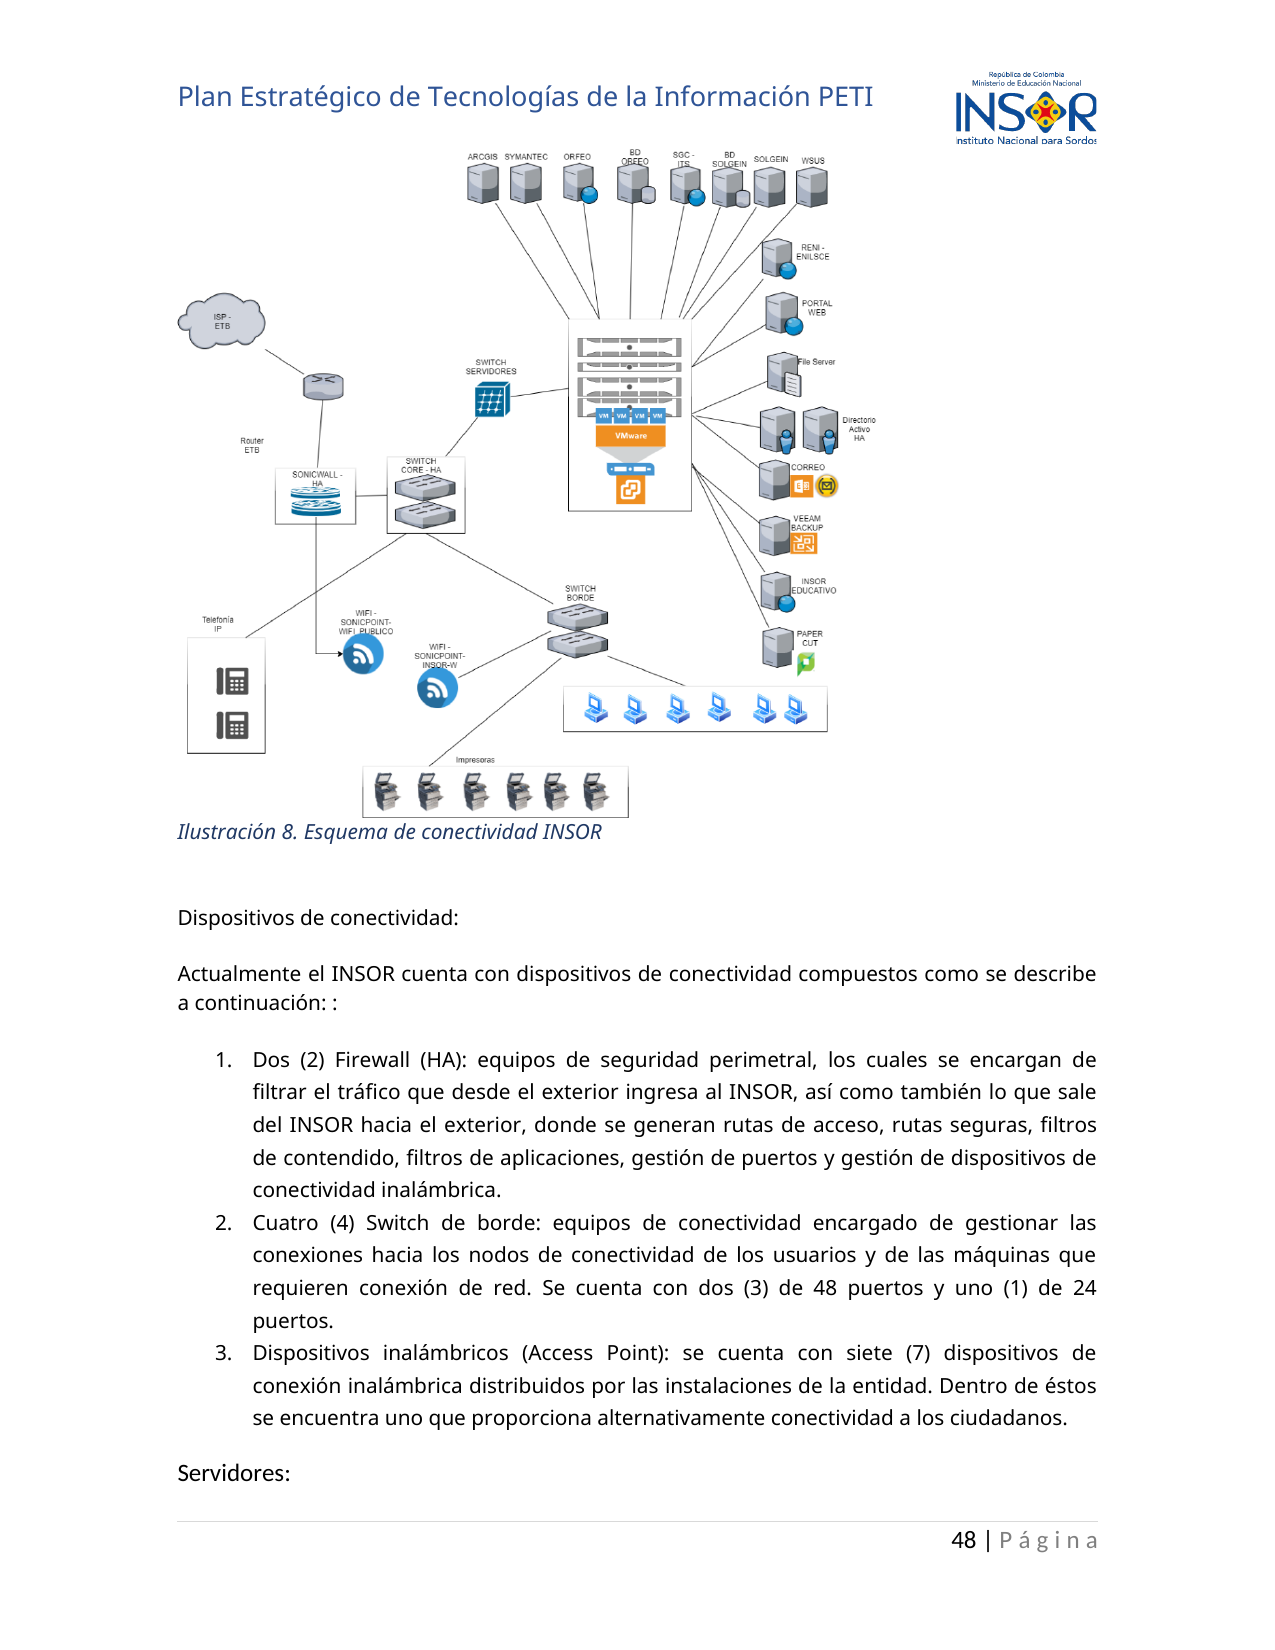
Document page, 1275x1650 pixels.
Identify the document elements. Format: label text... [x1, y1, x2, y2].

text Servidores: [177, 1457, 1098, 1487]
list Cuatro (4) Switch de borde: equipos de conectividad encargado de gestionar las conexiones hacia los nodos de conectividad de los usuarios y de las máquinas que requieren conexión de red. Se cuenta con dos (3) de 48 puertos y uno (1) de 24 puertos. [215, 1208, 1098, 1334]
picture [177, 147, 878, 818]
list Dos (2) Firewall (HA): equipos de seguridad perimetral, los cuales se encargan de filtrar el tráfico que desde el exterior ingresa al INSOR, así como también lo que sale del INSOR hacia el exterior, donde se generan rutas de acceso, rutas seguras, filtros de contendido, filtros de aplicaciones, gestión de puertos y gestión de dispositivos de conectividad inalámbrica. [215, 1045, 1098, 1204]
text Actualmente el INSOR cuenta con dispositivos de conectividad compuestos como se describe a continuación: : [177, 959, 1098, 1016]
picture [955, 71, 1097, 144]
text Ilustración 8. Esquema de conectividad INSOR [177, 817, 1098, 846]
text Dispositivos de conectividad: [177, 903, 1098, 931]
list Dispositivos inalámbricos (Access Point): se cuenta con siete (7) dispositivos de conexión inalámbrica distribuidos por las instalaciones de la entidad. Dentro de éstos se encuentra uno que proporciona alternativamente conectividad a los ciudadanos. [215, 1338, 1098, 1432]
